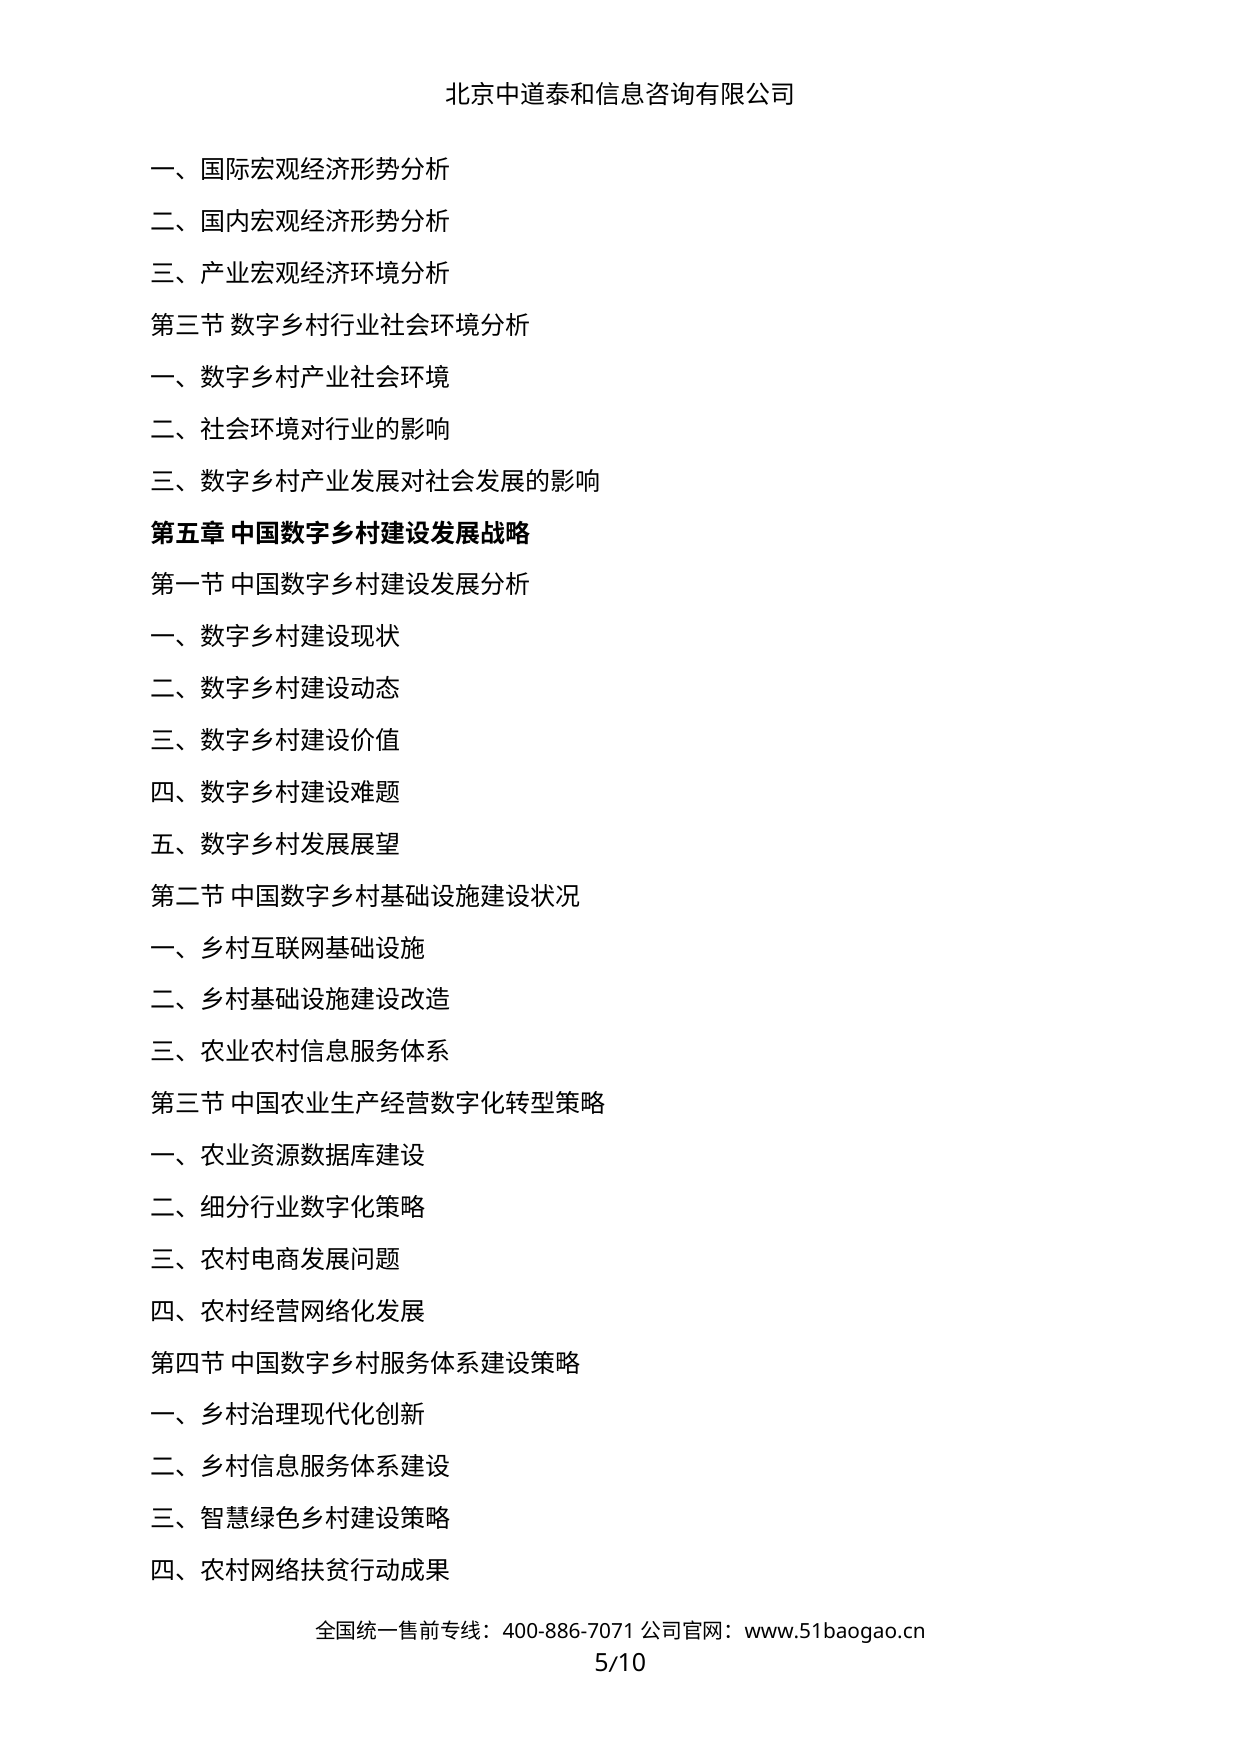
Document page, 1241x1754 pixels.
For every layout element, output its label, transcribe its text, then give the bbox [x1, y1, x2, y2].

text 三、农村电商发展问题 [150, 1239, 1090, 1276]
text 四、数字乡村建设难题 [150, 772, 1090, 809]
text 二、乡村基础设施建设改造 [150, 980, 1090, 1016]
text 二、国内宏观经济形势分析 [150, 202, 1090, 238]
text 三、数字乡村产业发展对社会发展的影响 [150, 461, 1090, 497]
text 一、乡村互联网基础设施 [150, 928, 1090, 964]
text 第四节 中国数字乡村服务体系建设策略 [150, 1343, 1090, 1379]
text 一、数字乡村产业社会环境 [150, 357, 1090, 394]
text 一、乡村治理现代化创新 [150, 1395, 1090, 1431]
text 第五章 中国数字乡村建设发展战略 [150, 513, 1090, 549]
text 一、数字乡村建设现状 [150, 617, 1090, 653]
text 第一节 中国数字乡村建设发展分析 [150, 565, 1090, 601]
text 第三节 中国农业生产经营数字化转型策略 [150, 1084, 1090, 1120]
text 三、产业宏观经济环境分析 [150, 254, 1090, 290]
text 三、数字乡村建设价值 [150, 721, 1090, 757]
text 二、数字乡村建设动态 [150, 669, 1090, 705]
text 第三节 数字乡村行业社会环境分析 [150, 306, 1090, 342]
text 第二节 中国数字乡村基础设施建设状况 [150, 876, 1090, 912]
text 二、细分行业数字化策略 [150, 1187, 1090, 1224]
text 四、农村经营网络化发展 [150, 1291, 1090, 1327]
text 三、农业农村信息服务体系 [150, 1032, 1090, 1068]
text 五、数字乡村发展展望 [150, 824, 1090, 861]
text 一、国际宏观经济形势分析 [150, 150, 1090, 186]
text 二、社会环境对行业的影响 [150, 409, 1090, 446]
text 四、农村网络扶贫行动成果 [150, 1551, 1090, 1587]
text 二、乡村信息服务体系建设 [150, 1447, 1090, 1483]
text 一、农业资源数据库建设 [150, 1136, 1090, 1172]
text 三、智慧绿色乡村建设策略 [150, 1499, 1090, 1535]
